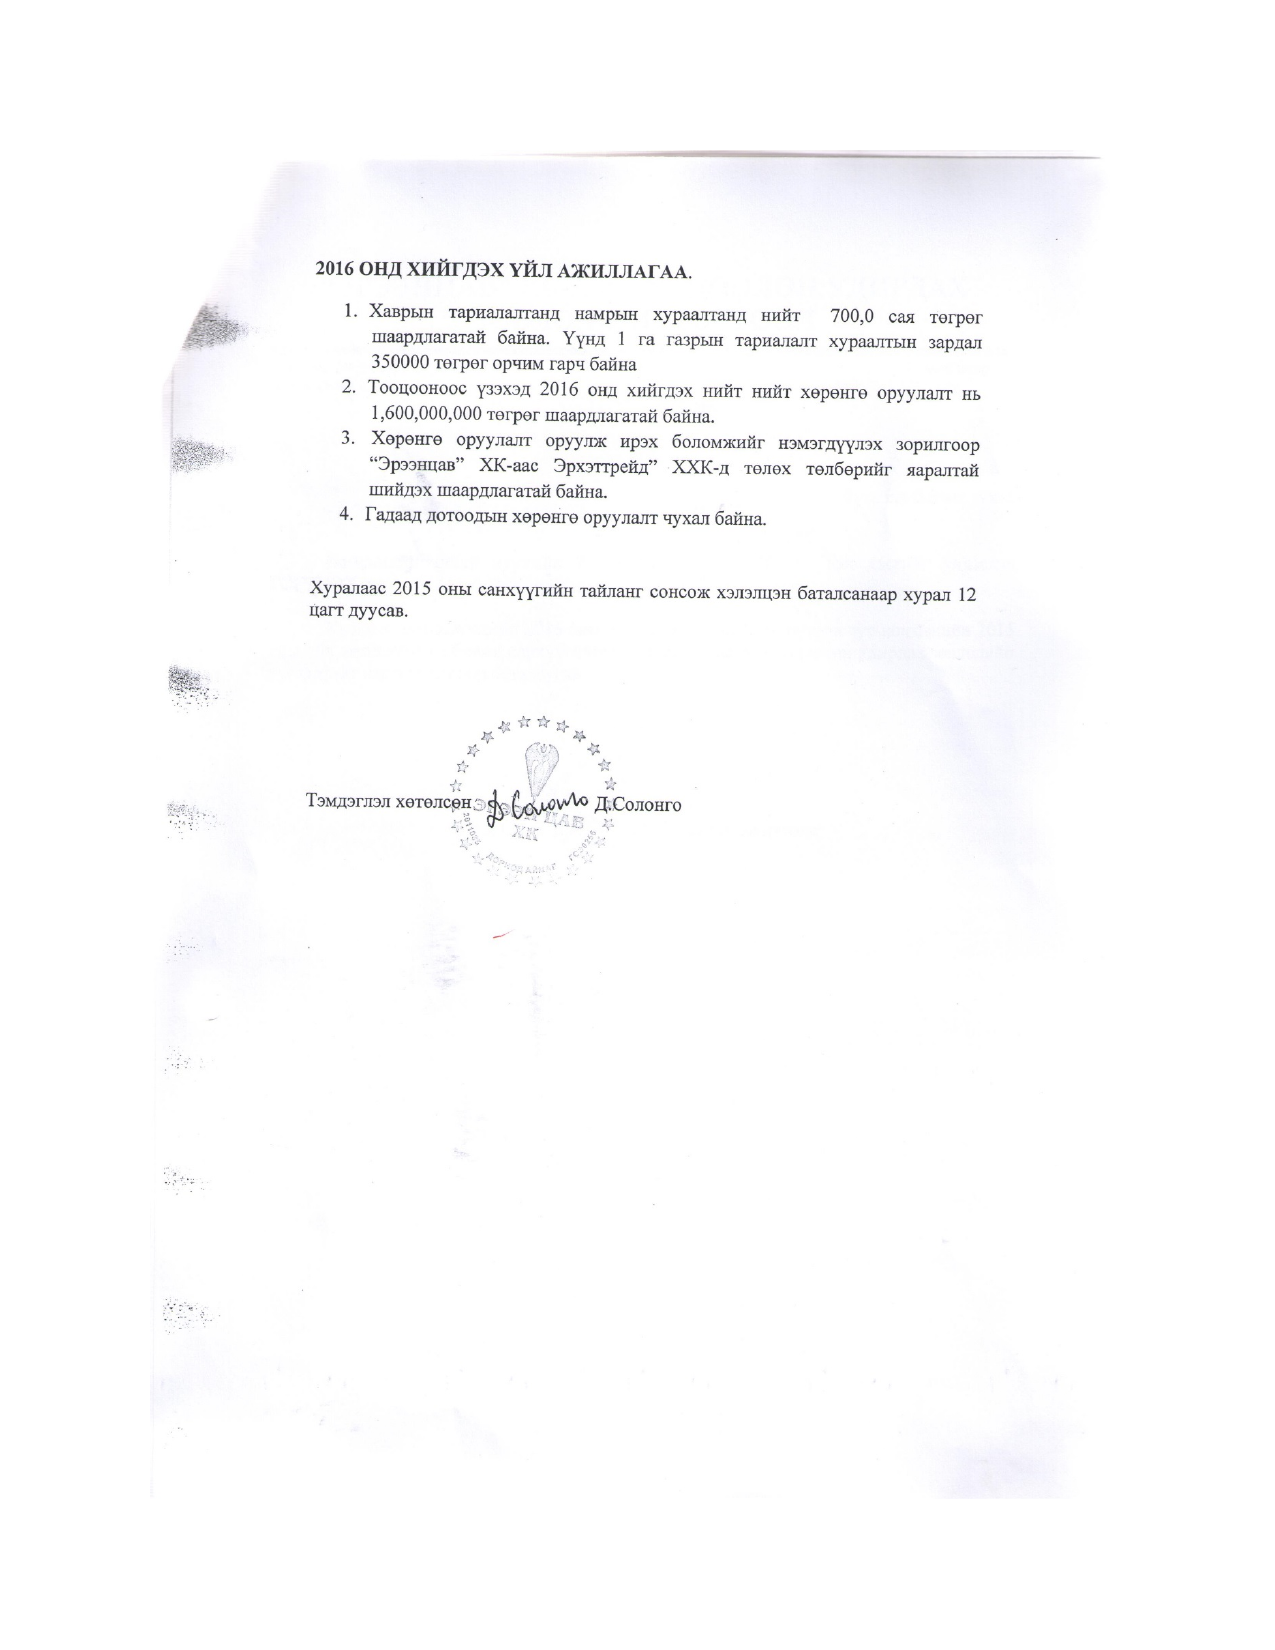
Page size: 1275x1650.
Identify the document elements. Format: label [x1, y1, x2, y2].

picture [150, 150, 1122, 1499]
